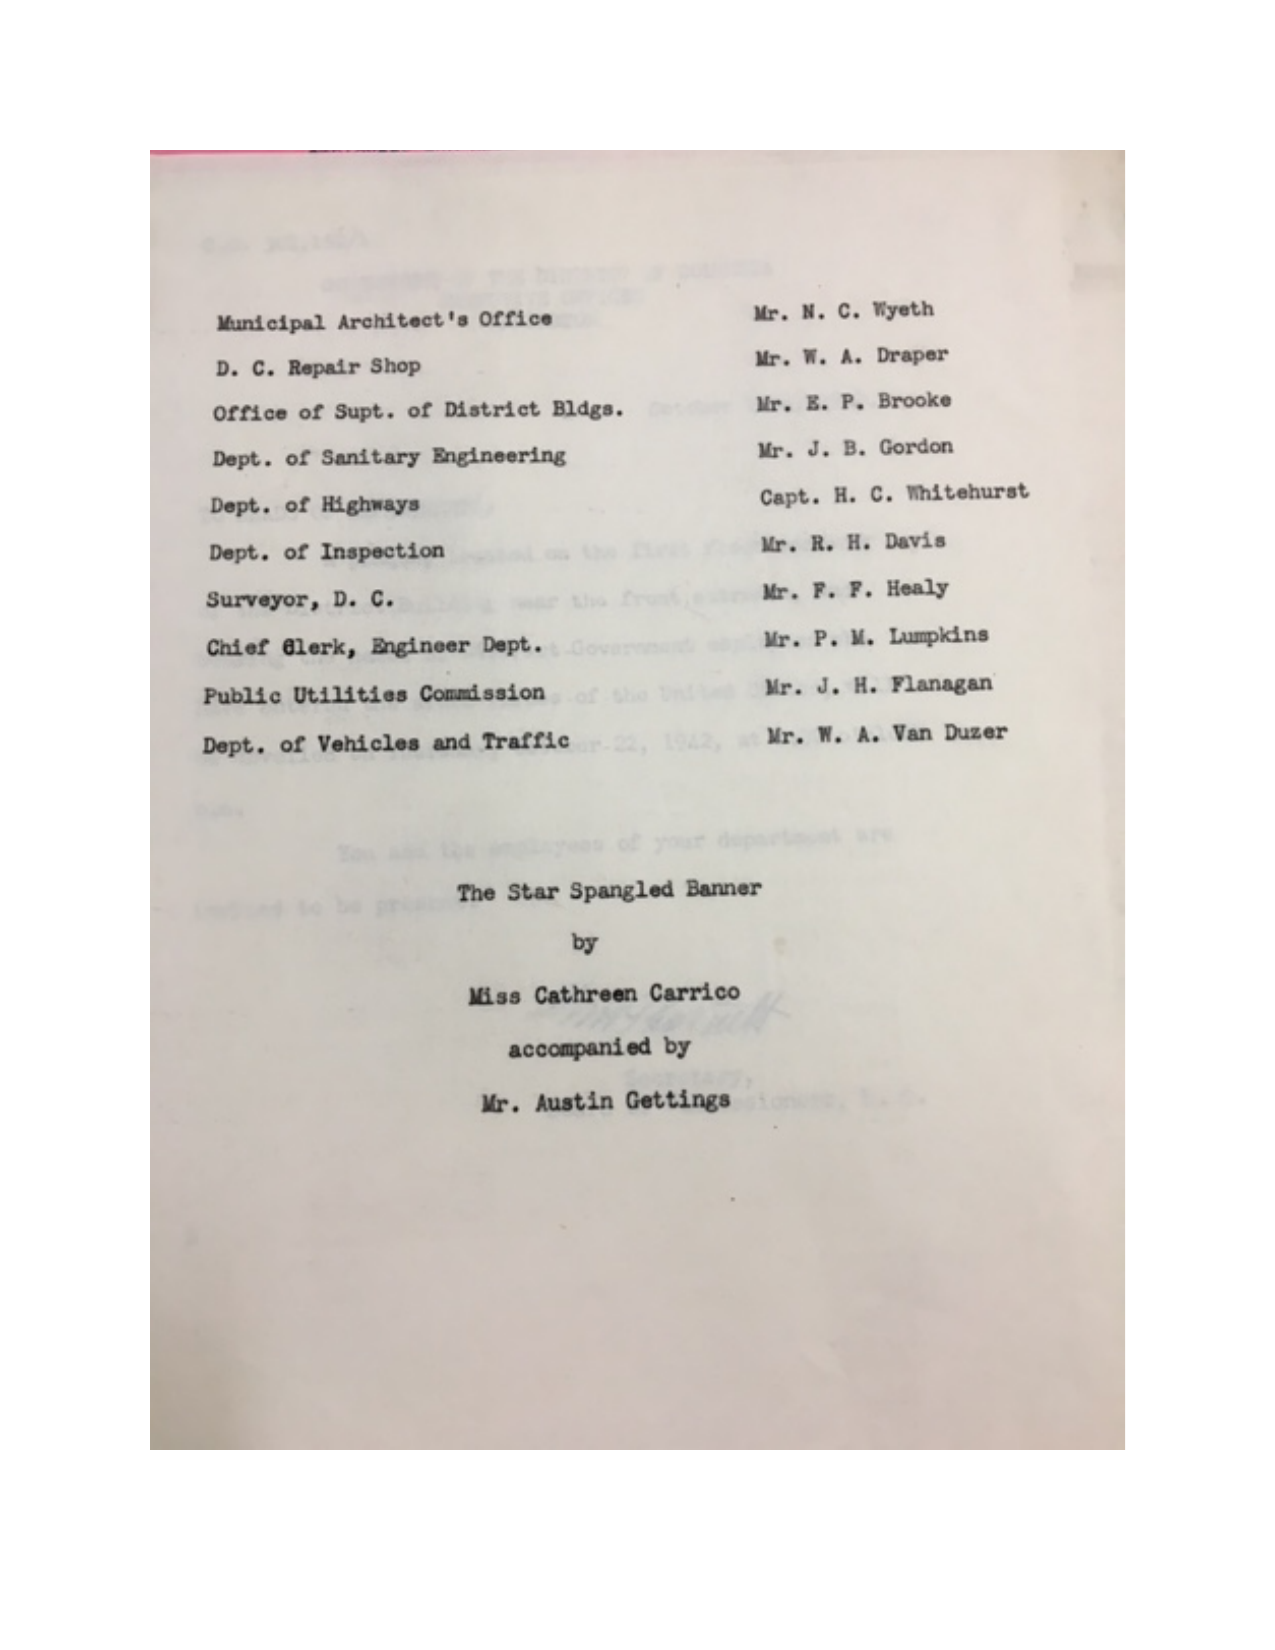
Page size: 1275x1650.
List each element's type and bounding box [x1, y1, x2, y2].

picture [150, 150, 1125, 1450]
